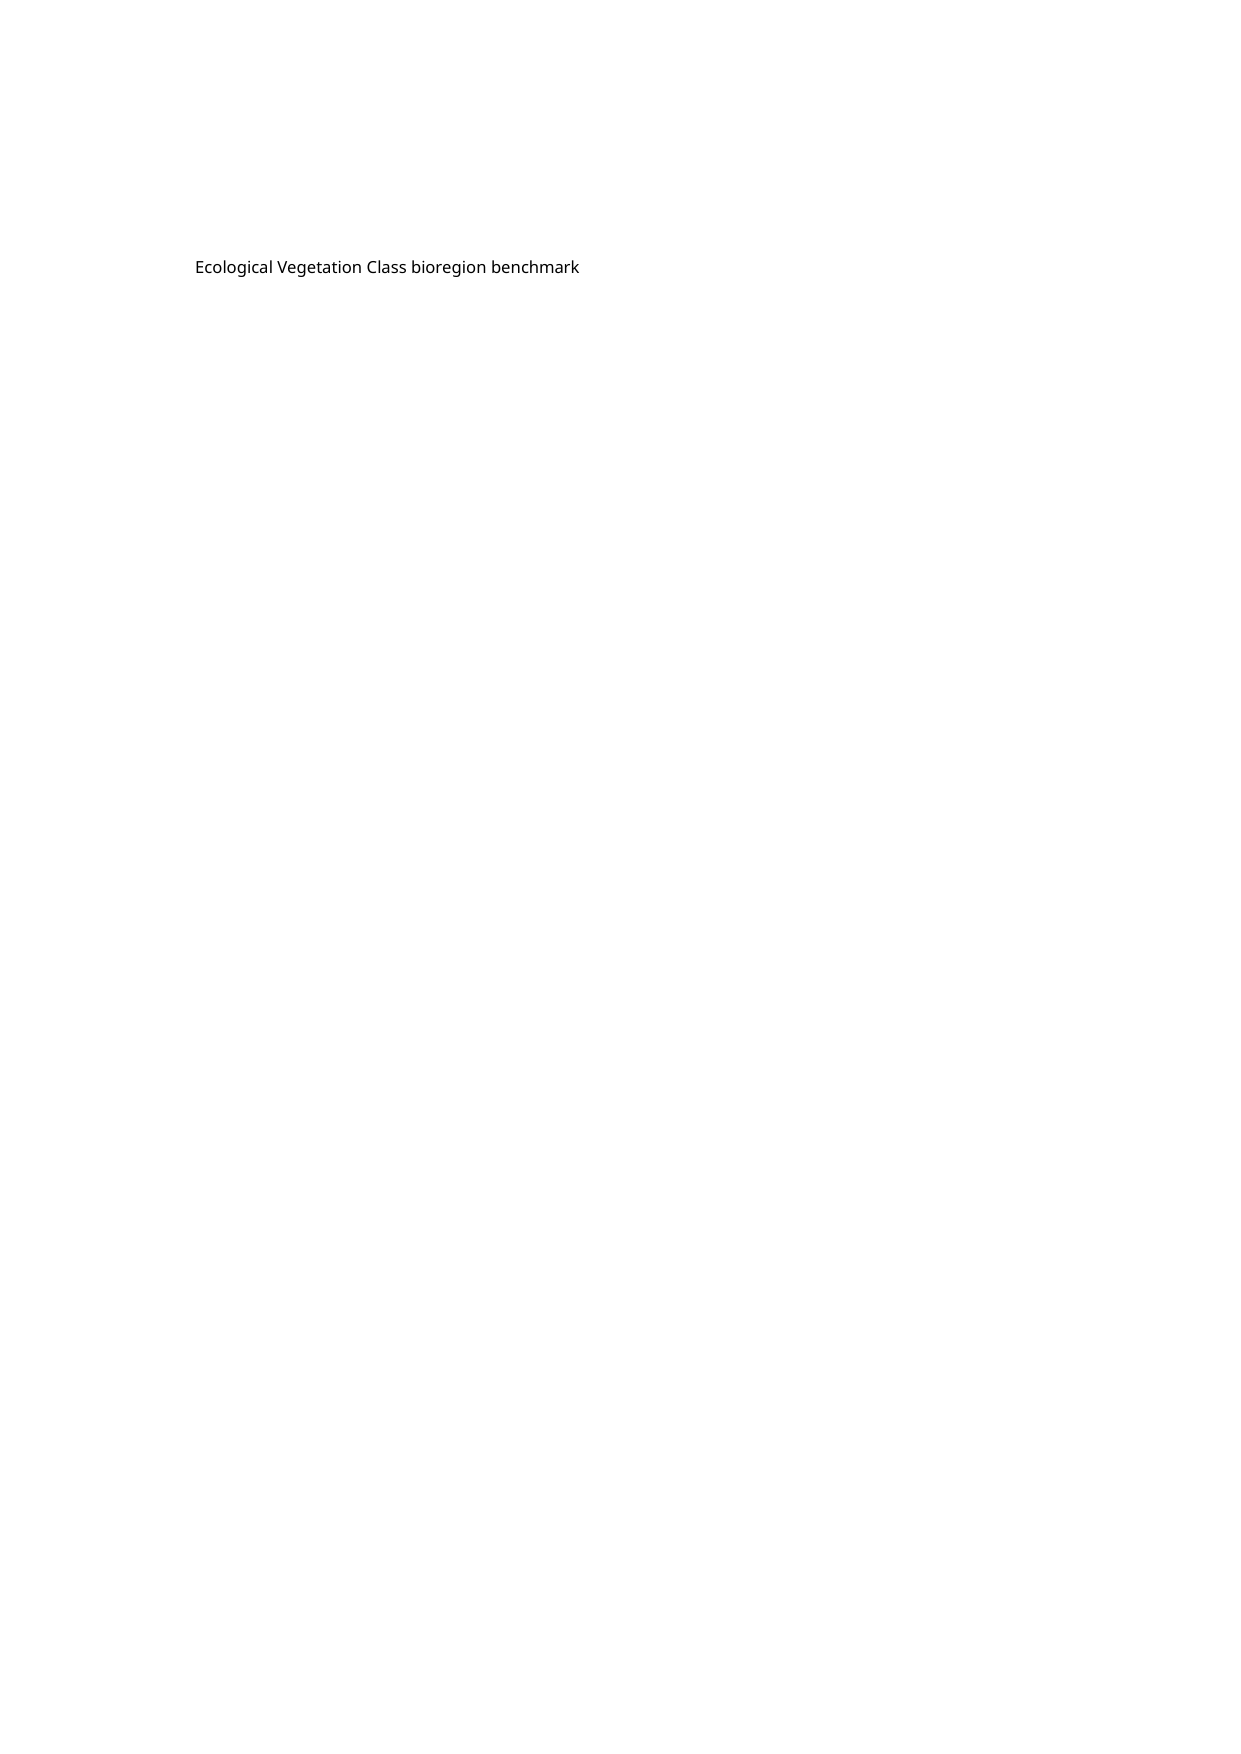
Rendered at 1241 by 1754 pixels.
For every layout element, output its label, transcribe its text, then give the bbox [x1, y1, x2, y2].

text Ecological Vegetation Class bioregion benchmark [195, 255, 1211, 278]
